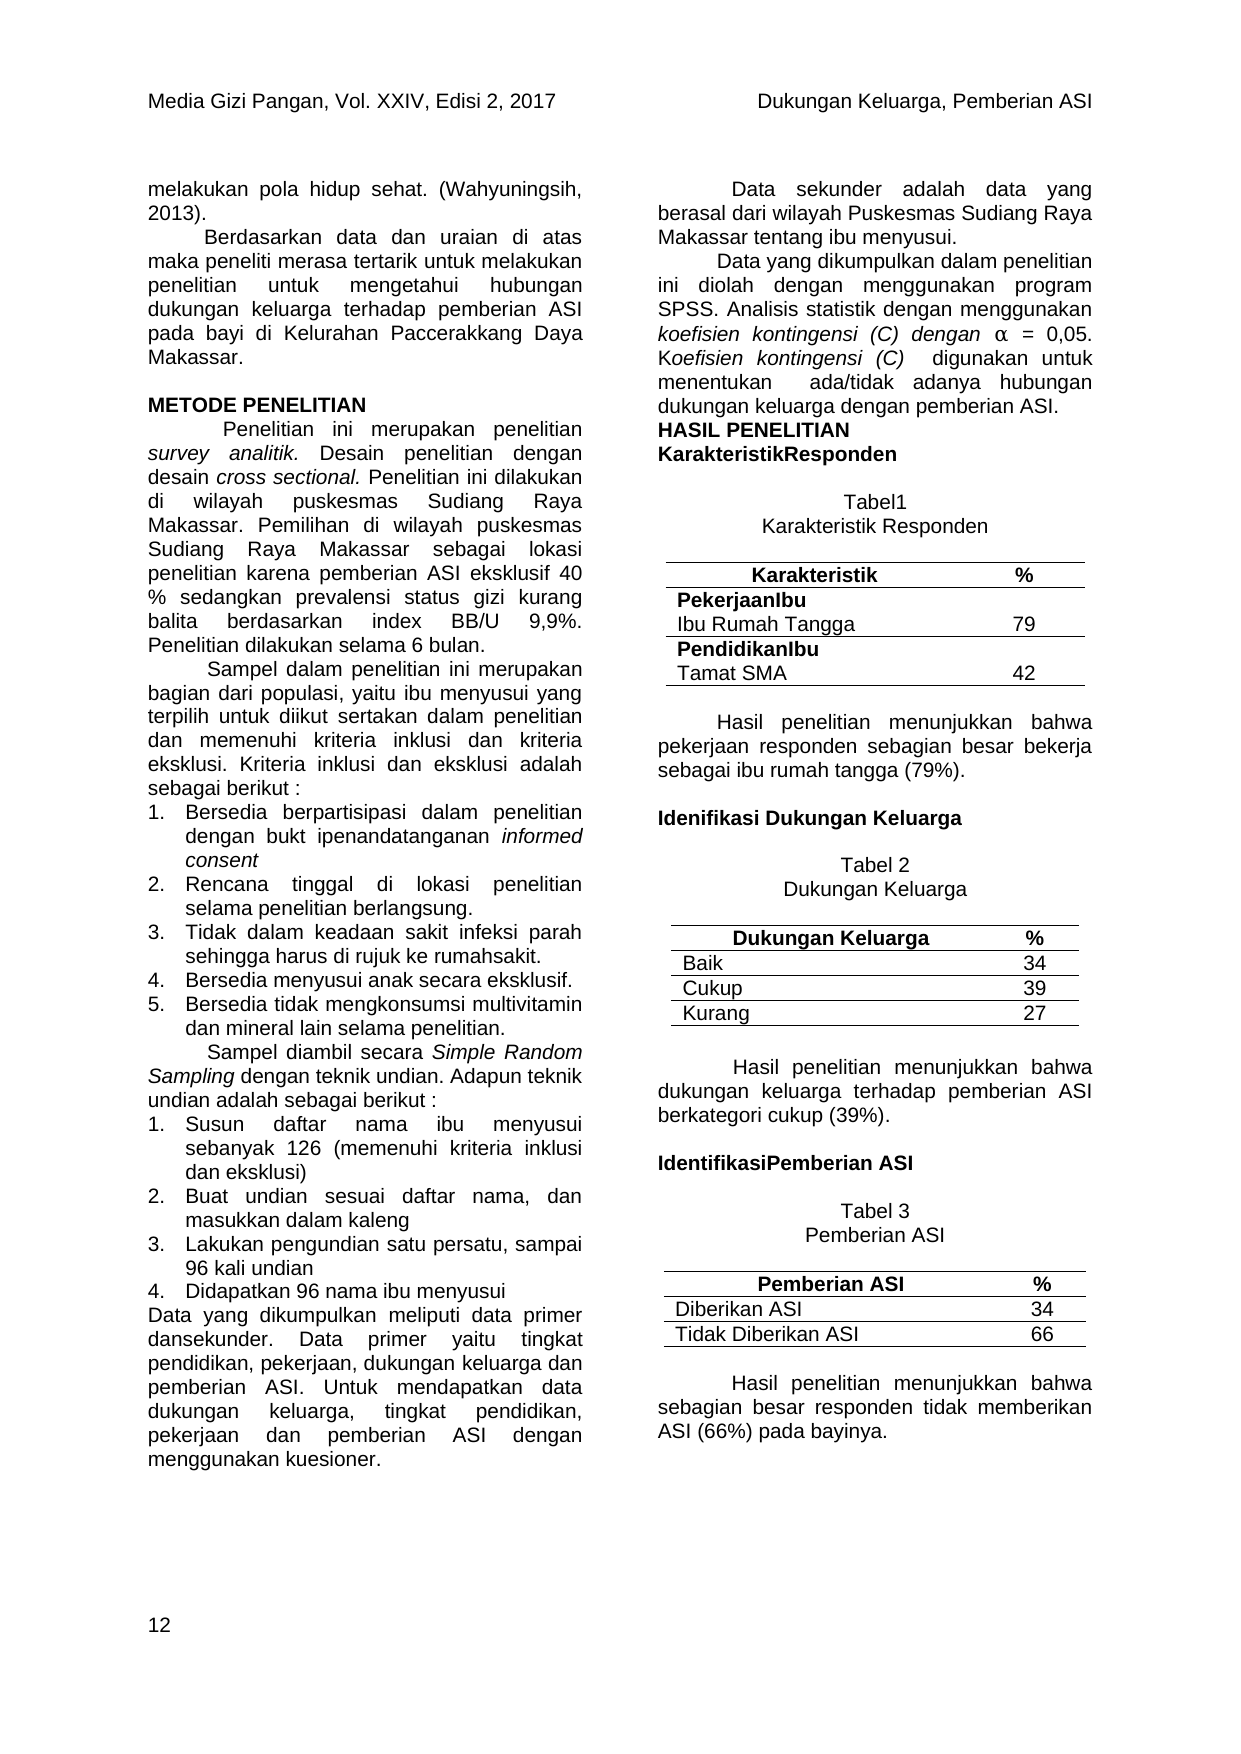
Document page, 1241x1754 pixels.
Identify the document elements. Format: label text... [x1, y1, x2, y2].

text Dukungan Keluarga [658, 877, 1092, 901]
list Data sekunder adalah data yang berasal dari wilayah Puskesmas Sudiang Raya Makassar tentang ibu menyusui. [658, 177, 1092, 249]
text IdentifikasiPemberian ASI [658, 1151, 1092, 1175]
text Data yang dikumpulkan meliputi data primer dansekunder. Data primer yaitu tingkat pendidikan, pekerjaan, dukungan keluarga dan pemberian ASI. Untuk mendapatkan data dukungan keluarga, tingkat pendidikan, pekerjaan dan pemberian ASI dengan menggunakan kuesioner. [148, 1303, 583, 1471]
table_cell 34 [990, 951, 1079, 975]
text Sampel diambil secara Simple Random Sampling dengan teknik undian. Adapun teknik undian adalah sebagai berikut : [148, 1040, 583, 1112]
table_cell 79 [964, 588, 1084, 636]
table_cell Cukup [671, 976, 990, 1000]
list Tidak dalam keadaan sakit infeksi parah sehingga harus di rujuk ke rumahsakit. [148, 920, 583, 968]
text Idenifikasi Dukungan Keluarga [658, 805, 1092, 829]
table_cell Kurang [671, 1001, 990, 1025]
list Bersedia menyusui anak secara eksklusif. [148, 968, 583, 992]
list HASIL PENELITIAN [658, 418, 1092, 442]
table_header Karakteristik [666, 563, 963, 587]
table_cell 39 [990, 976, 1079, 1000]
list Buat undian sesuai daftar nama, dan masukkan dalam kaleng [148, 1183, 583, 1231]
table_header Pemberian ASI [664, 1272, 998, 1296]
list KarakteristikResponden [658, 442, 1092, 466]
text Data yang dikumpulkan dalam penelitian ini diolah dengan menggunakan program SPSS. Analisis statistik dengan menggunakan koefisien kontingensi (C) dengan α = 0,05. Koefisien kontingensi (C) digunakan untuk menentukan ada/tidak adanya hubungan dukungan keluarga dengan pemberian ASI. [658, 249, 1092, 418]
text Hasil penelitian menunjukkan bahwa dukungan keluarga terhadap pemberian ASI berkategori cukup (39%). [658, 1055, 1092, 1127]
table_header % [964, 563, 1084, 587]
table_cell 27 [990, 1001, 1079, 1025]
list Didapatkan 96 nama ibu menyusui [148, 1279, 583, 1303]
table_cell Diberikan ASI [664, 1297, 998, 1321]
list Bersedia tidak mengkonsumsi multivitamin dan mineral lain selama penelitian. [148, 992, 583, 1040]
table_header % [990, 926, 1079, 950]
list Rencana tinggal di lokasi penelitian selama penelitian berlangsung. [148, 872, 583, 920]
text Karakteristik Responden [658, 514, 1092, 538]
list Lakukan pengundian satu persatu, sampai 96 kali undian [148, 1231, 583, 1279]
table_cell 42 [964, 637, 1084, 684]
table_cell 66 [998, 1322, 1086, 1346]
table_header % [998, 1272, 1086, 1296]
text Berdasarkan data dan uraian di atas maka peneliti merasa tertarik untuk melakukan penelitian untuk mengetahui hubungan dukungan keluarga terhadap pemberian ASI pada bayi di Kelurahan Paccerakkang Daya Makassar. [148, 225, 583, 369]
text Tabel 2 [658, 853, 1092, 877]
list METODE PENELITIAN [148, 393, 583, 417]
table_cell 34 [998, 1297, 1086, 1321]
table_cell Baik [671, 951, 990, 975]
list Hasil penelitian menunjukkan bahwa sebagian besar responden tidak memberikan ASI (66%) pada bayinya. [658, 1371, 1092, 1442]
table_cell PekerjaanIbu Ibu Rumah Tangga [666, 588, 963, 636]
list Pemberian ASI [658, 1223, 1092, 1247]
text Tabel1 [658, 490, 1092, 514]
table_cell PendidikanIbu Tamat SMA [666, 637, 963, 684]
table_cell Tidak Diberikan ASI [664, 1322, 998, 1346]
list Penelitian ini merupakan penelitian survey analitik. Desain penelitian dengan desain cross sectional. Penelitian ini dilakukan di wilayah puskesmas Sudiang Raya Makassar. Pemilihan di wilayah puskesmas Sudiang Raya Makassar sebagai lokasi penelitian karena pemberian ASI eksklusif 40 % sedangkan prevalensi status gizi kurang balita berdasarkan index BB/U 9,9%. Penelitian dilakukan selama 6 bulan. [148, 417, 583, 656]
text Sampel dalam penelitian ini merupakan bagian dari populasi, yaitu ibu menyusui yang terpilih untuk diikut sertakan dalam penelitian dan memenuhi kriteria inklusi dan kriteria eksklusi. Kriteria inklusi dan eksklusi adalah sebagai berikut : [148, 656, 583, 800]
list Tabel 3 [658, 1199, 1092, 1223]
text Hasil penelitian menunjukkan bahwa pekerjaan responden sebagian besar bekerja sebagai ibu rumah tangga (79%). [658, 709, 1092, 781]
list Bersedia berpartisipasi dalam penelitian dengan bukt ipenandatanganan informed consent [148, 800, 583, 872]
table_header Dukungan Keluarga [671, 926, 990, 950]
list Susun daftar nama ibu menyusui sebanyak 126 (memenuhi kriteria inklusi dan eksklusi) [148, 1112, 583, 1183]
